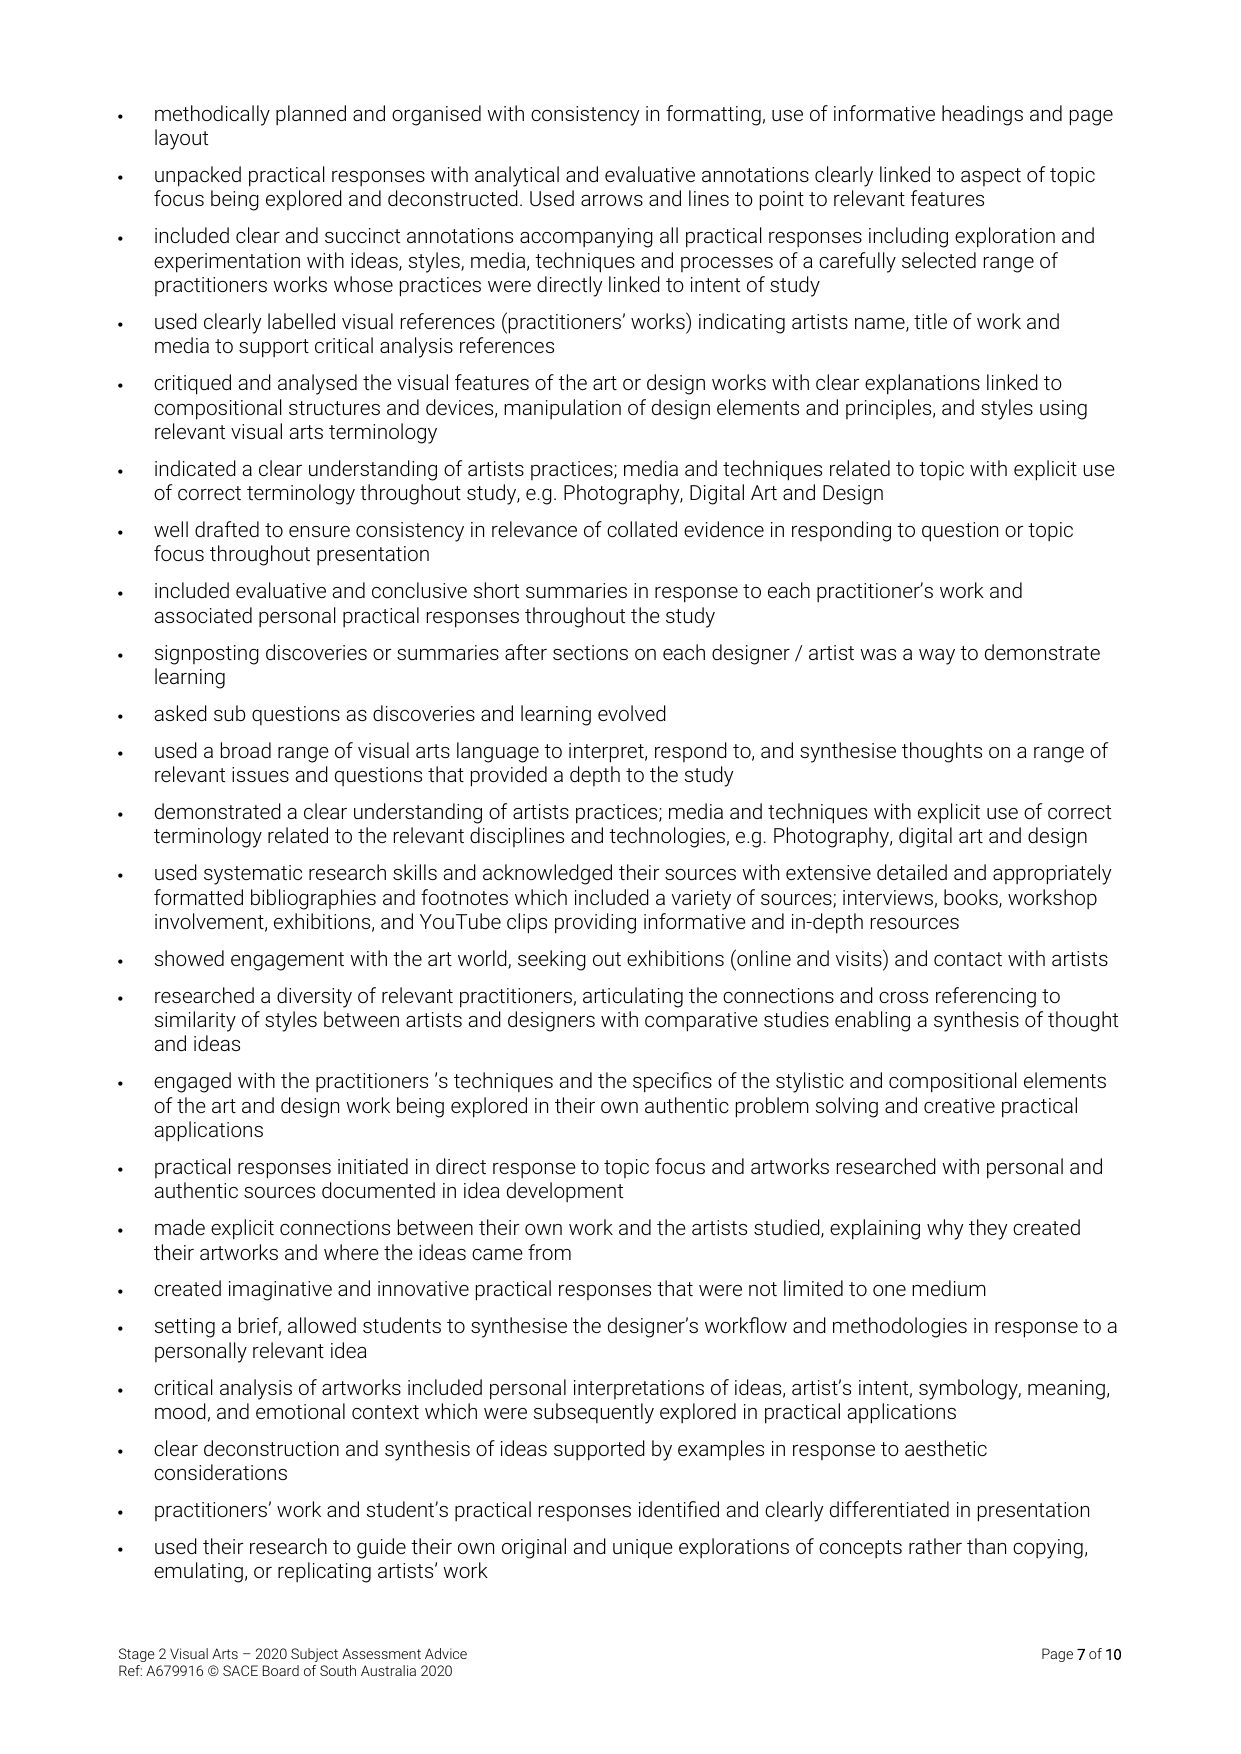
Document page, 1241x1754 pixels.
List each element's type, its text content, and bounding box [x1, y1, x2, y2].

text used their research to guide their own original and unique explorations of concepts rather than copying, emulating, or replicating artists’ work [118, 1535, 1122, 1584]
text indicated a clear understanding of artists practices; media and techniques related to topic with explicit use of correct terminology throughout study, e.g. Photography, Digital Art and Design [118, 457, 1122, 506]
text made explicit connections between their own work and the artists studied, explaining why they created their artworks and where the ideas came from [118, 1216, 1122, 1265]
text unpacked practical responses with analytical and evaluative annotations clearly linked to aspect of topic focus being explored and deconstructed. Used arrows and lines to point to relevant features [118, 163, 1122, 212]
text practical responses initiated in direct response to topic focus and artworks researched with personal and authentic sources documented in idea development [118, 1155, 1122, 1204]
text engaged with the practitioners ’s techniques and the specifics of the stylistic and compositional elements of the art and design work being explored in their own authentic problem solving and creative practical applications [118, 1069, 1122, 1142]
text setting a brief, allowed students to synthesise the designer’s workflow and methodologies in response to a personally relevant idea [118, 1314, 1122, 1363]
text used clearly labelled visual references (practitioners’ works) indicating artists name, title of work and media to support critical analysis references [118, 310, 1122, 359]
text methodically planned and organised with consistency in formatting, use of informative headings and page layout [118, 102, 1122, 151]
text signposting discoveries or summaries after sections on each designer / artist was a way to demonstrate learning [118, 641, 1122, 689]
text critical analysis of artworks included personal interpretations of ideas, artist’s intent, symbology, meaning, mood, and emotional context which were subsequently explored in practical applications [118, 1376, 1122, 1424]
text included clear and succinct annotations accompanying all practical responses including exploration and experimentation with ideas, styles, media, techniques and processes of a carefully selected range of practitioners works whose practices were directly linked to intent of study [118, 224, 1122, 297]
text practitioners’ work and student’s practical responses identified and clearly differentiated in presentation [118, 1498, 1122, 1522]
text demonstrated a clear understanding of artists practices; media and techniques with explicit use of correct terminology related to the relevant disciplines and technologies, e.g. Photography, digital art and design [118, 800, 1122, 849]
text asked sub questions as discoveries and learning evolved [118, 702, 1122, 726]
text included evaluative and conclusive short summaries in response to each practitioner’s work and associated personal practical responses throughout the study [118, 579, 1122, 628]
text researched a diversity of relevant practitioners, articulating the connections and cross referencing to similarity of styles between artists and designers with comparative studies enabling a synthesis of thought and ideas [118, 984, 1122, 1057]
text clear deconstruction and synthesis of ideas supported by examples in response to aesthetic considerations [118, 1437, 1122, 1486]
text used a broad range of visual arts language to interpret, respond to, and synthesise thoughts on a range of relevant issues and questions that provided a depth to the study [118, 739, 1122, 787]
text critiqued and analysed the visual features of the art or design works with clear explanations linked to compositional structures and devices, manipulation of design elements and principles, and styles using relevant visual arts terminology [118, 371, 1122, 444]
text created imaginative and innovative practical responses that were not limited to one medium [118, 1277, 1122, 1302]
text used systematic research skills and acknowledged their sources with extensive detailed and appropriately formatted bibliographies and footnotes which included a variety of sources; interviews, books, workshop involvement, exhibitions, and YouTube clips providing informative and in-depth resources [118, 861, 1122, 934]
text well drafted to ensure consistency in relevance of collated evidence in responding to question or topic focus throughout presentation [118, 518, 1122, 567]
text showed engagement with the art world, seeking out exhibitions (online and visits) and contact with artists [118, 947, 1122, 971]
